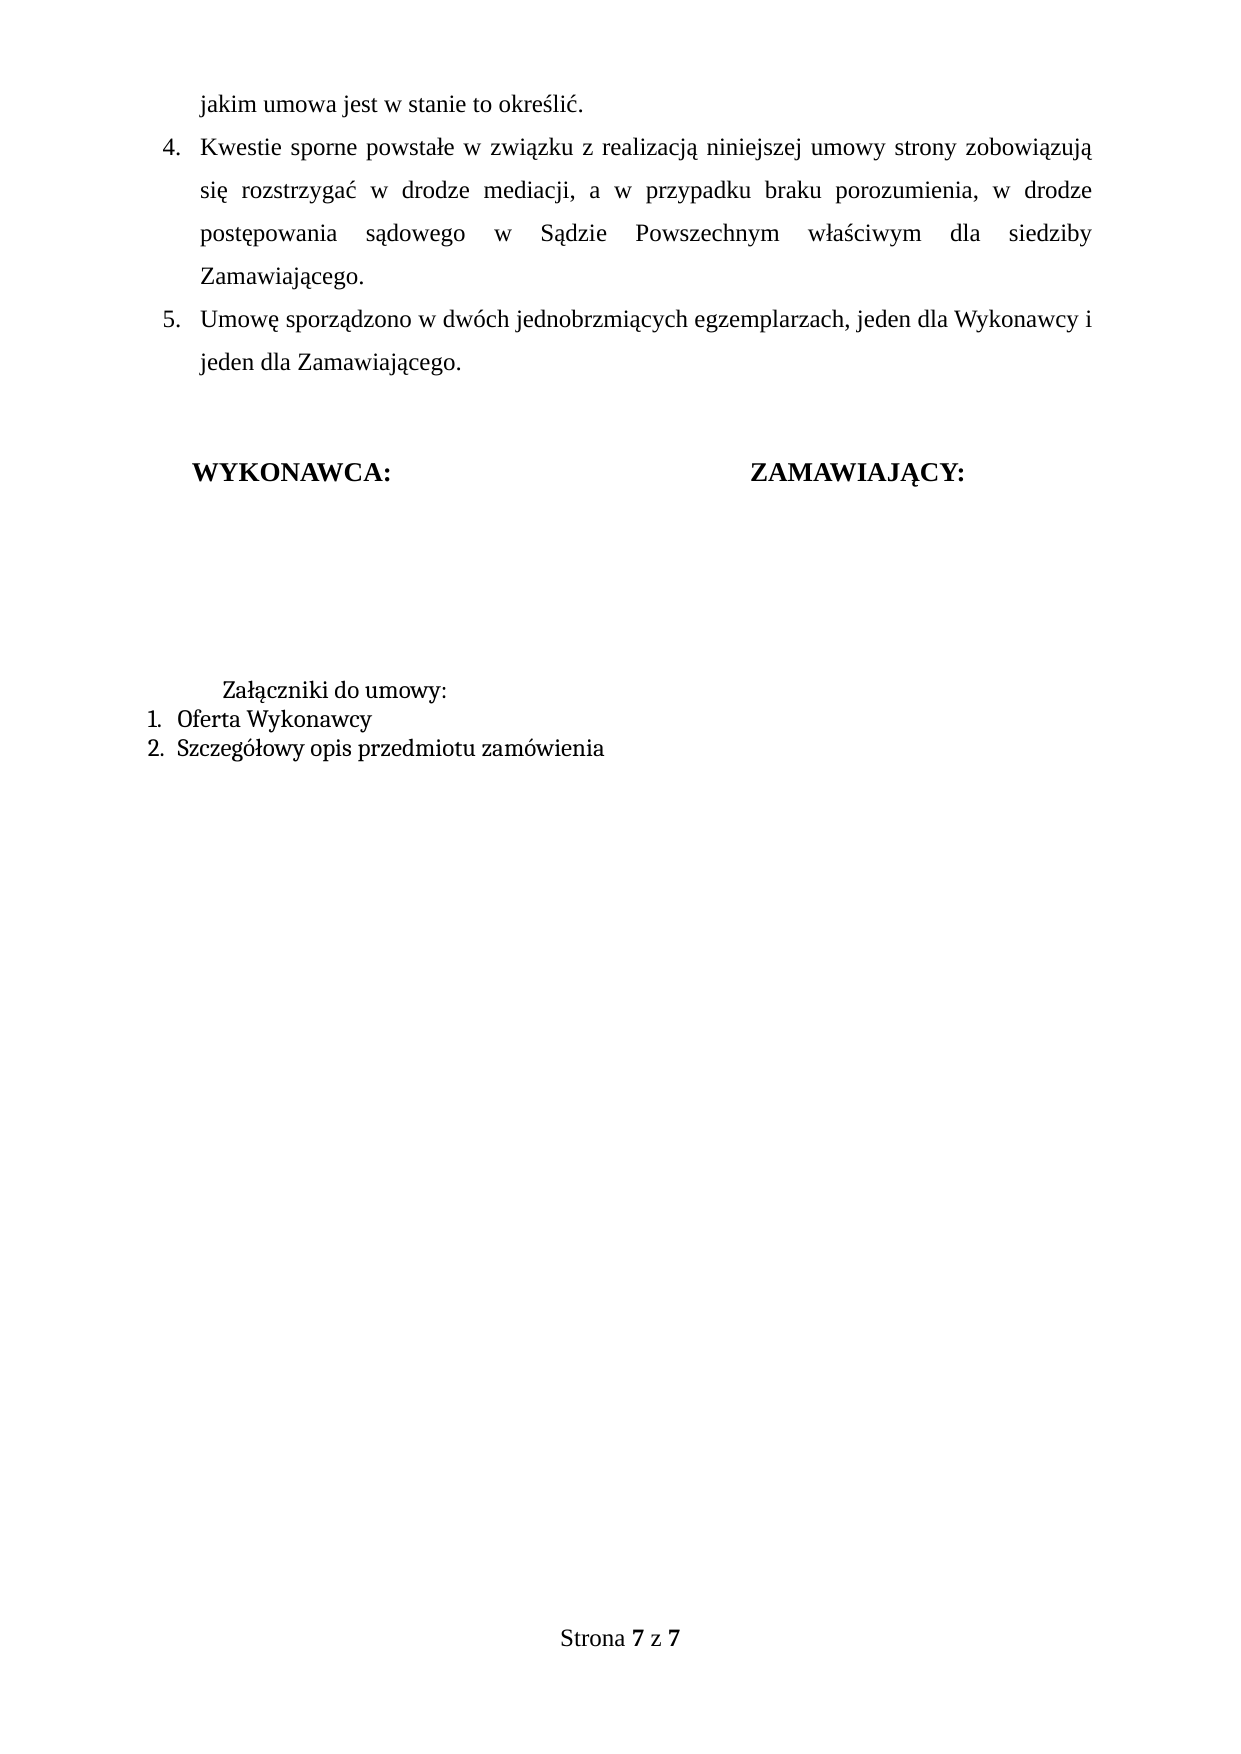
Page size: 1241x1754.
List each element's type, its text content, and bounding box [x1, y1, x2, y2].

list WYKONAWCA: ZAMAWIAJĄCY: [148, 457, 1093, 488]
list Oferta Wykonawcy [148, 705, 1093, 733]
text Załączniki do umowy: [223, 676, 1093, 705]
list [162, 89, 1093, 117]
list Szczegółowy opis przedmiotu zamówienia [148, 733, 1093, 762]
list Kwestie sporne powstałe w związku z realizacją niniejszej umowy strony zobowiązują się rozstrzygać w drodze mediacji, a w przypadku braku porozumienia, w drodze postępowania sądowego w Sądzie Powszechnym właściwym dla siedziby Zamawiającego. [162, 132, 1093, 290]
list Umowę sporządzono w dwóch jednobrzmiących egzemplarzach, jeden dla Wykonawcy i jeden dla Zamawiającego. [162, 304, 1093, 376]
